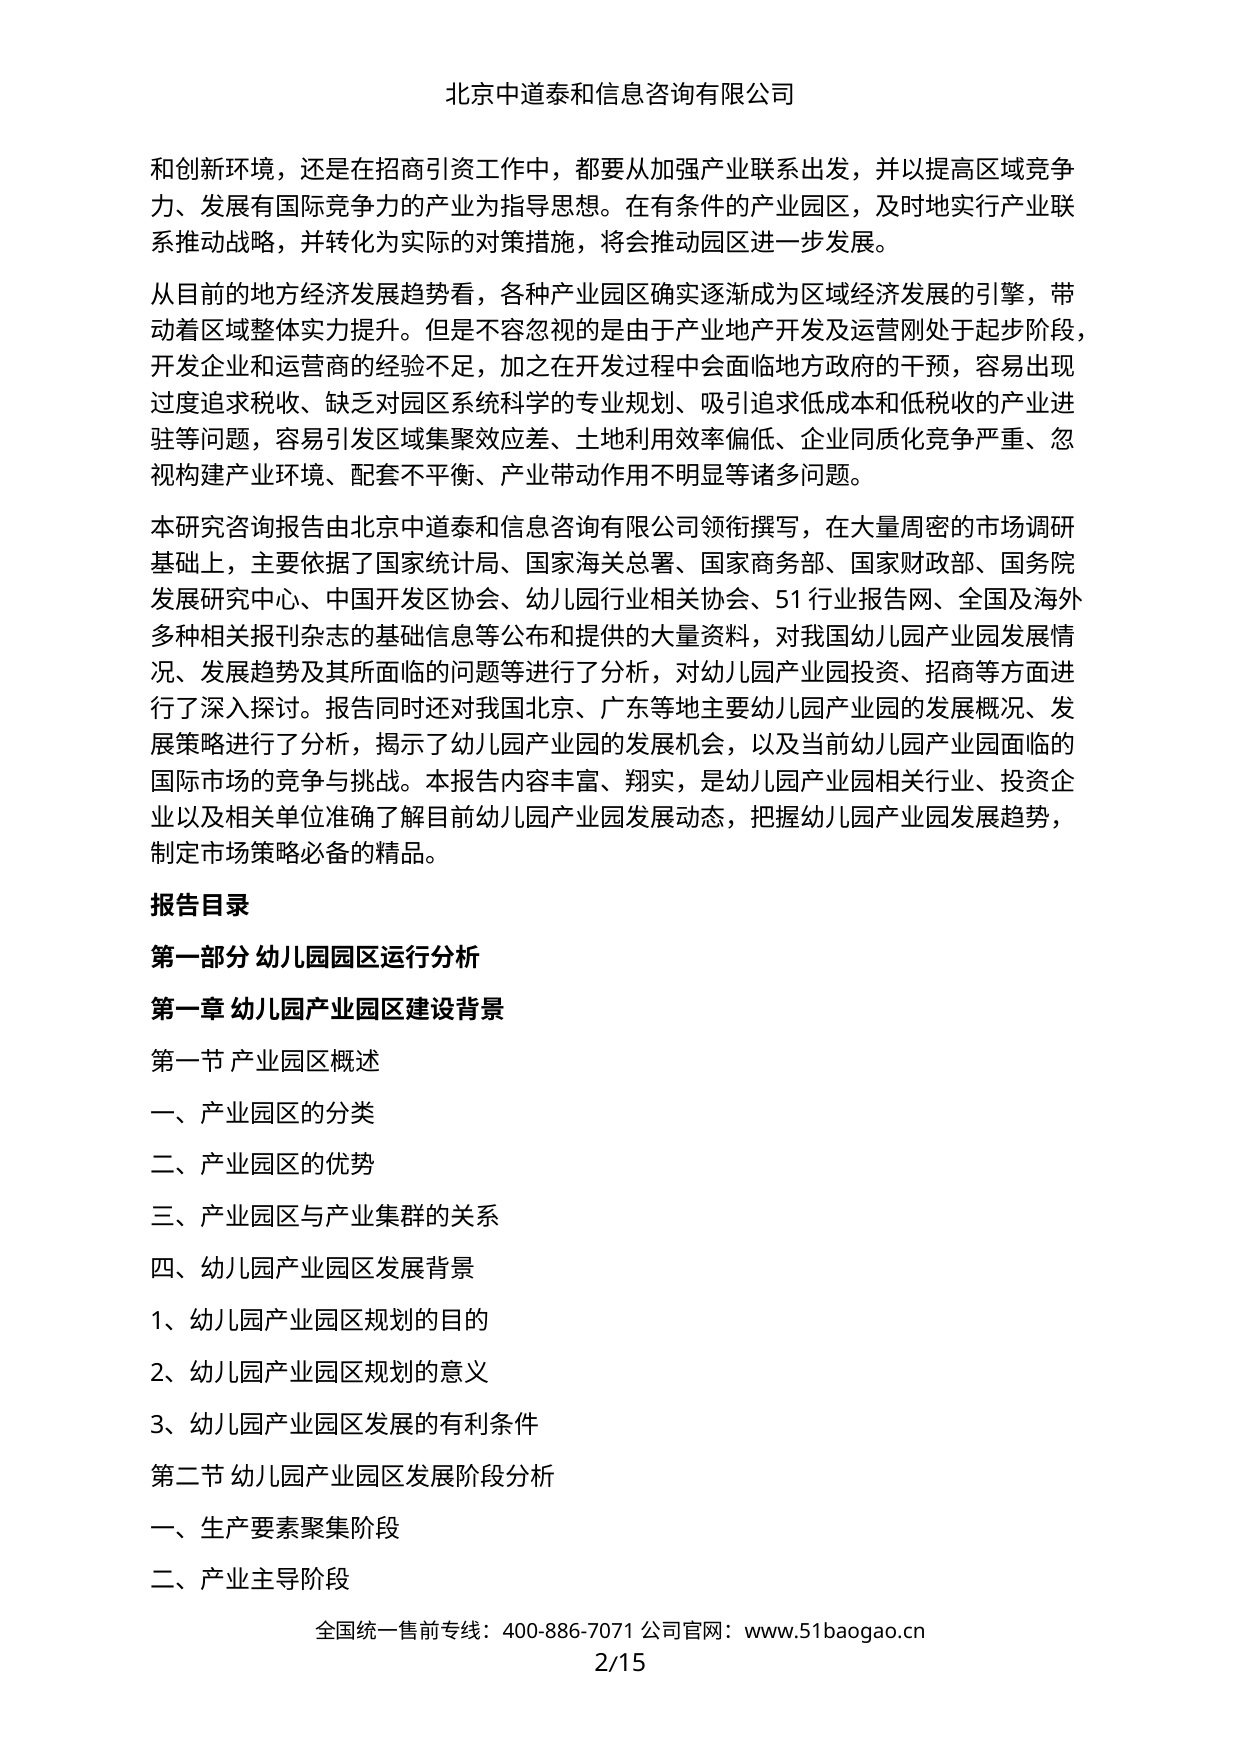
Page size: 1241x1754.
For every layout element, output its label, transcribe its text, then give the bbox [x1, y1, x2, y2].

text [150, 150, 1090, 259]
text 第一节 产业园区概述 [150, 1041, 1090, 1077]
text 2、幼儿园产业园区规划的意义 [150, 1352, 1090, 1389]
text 从目前的地方经济发展趋势看，各种产业园区确实逐渐成为区域经济发展的引擎，带动着区域整体实力提升。但是不容忽视的是由于产业地产开发及运营刚处于起步阶段，开发企业和运营商的经验不足，加之在开发过程中会面临地方政府的干预，容易出现过度追求税收、缺乏对园区系统科学的专业规划、吸引追求低成本和低税收的产业进驻等问题，容易引发区域集聚效应差、土地利用效率偏低、企业同质化竞争严重、忽视构建产业环境、配套不平衡、产业带动作用不明显等诸多问题。 [150, 274, 1090, 492]
text 四、幼儿园产业园区发展背景 [150, 1249, 1090, 1285]
text 二、产业园区的优势 [150, 1145, 1090, 1181]
text 3、幼儿园产业园区发展的有利条件 [150, 1404, 1090, 1441]
text 1、幼儿园产业园区规划的目的 [150, 1301, 1090, 1337]
text 本研究咨询报告由北京中道泰和信息咨询有限公司领衔撰写，在大量周密的市场调研基础上，主要依据了国家统计局、国家海关总署、国家商务部、国家财政部、国务院发展研究中心、中国开发区协会、幼儿园行业相关协会、51行业报告网、全国及海外多种相关报刊杂志的基础信息等公布和提供的大量资料，对我国幼儿园产业园发展情况、发展趋势及其所面临的问题等进行了分析，对幼儿园产业园投资、招商等方面进行了深入探讨。报告同时还对我国北京、广东等地主要幼儿园产业园的发展概况、发展策略进行了分析，揭示了幼儿园产业园的发展机会，以及当前幼儿园产业园面临的国际市场的竞争与挑战。本报告内容丰富、翔实，是幼儿园产业园相关行业、投资企业以及相关单位准确了解目前幼儿园产业园发展动态，把握幼儿园产业园发展趋势，制定市场策略必备的精品。 [150, 507, 1090, 870]
text 二、产业主导阶段 [150, 1560, 1090, 1596]
text 报告目录 [150, 886, 1090, 922]
text 一、产业园区的分类 [150, 1093, 1090, 1129]
text 一、生产要素聚集阶段 [150, 1508, 1090, 1544]
text 三、产业园区与产业集群的关系 [150, 1197, 1090, 1233]
text 第一部分 幼儿园园区运行分析 [150, 937, 1090, 974]
text 第一章 幼儿园产业园区建设背景 [150, 989, 1090, 1026]
text 第二节 幼儿园产业园区发展阶段分析 [150, 1456, 1090, 1492]
